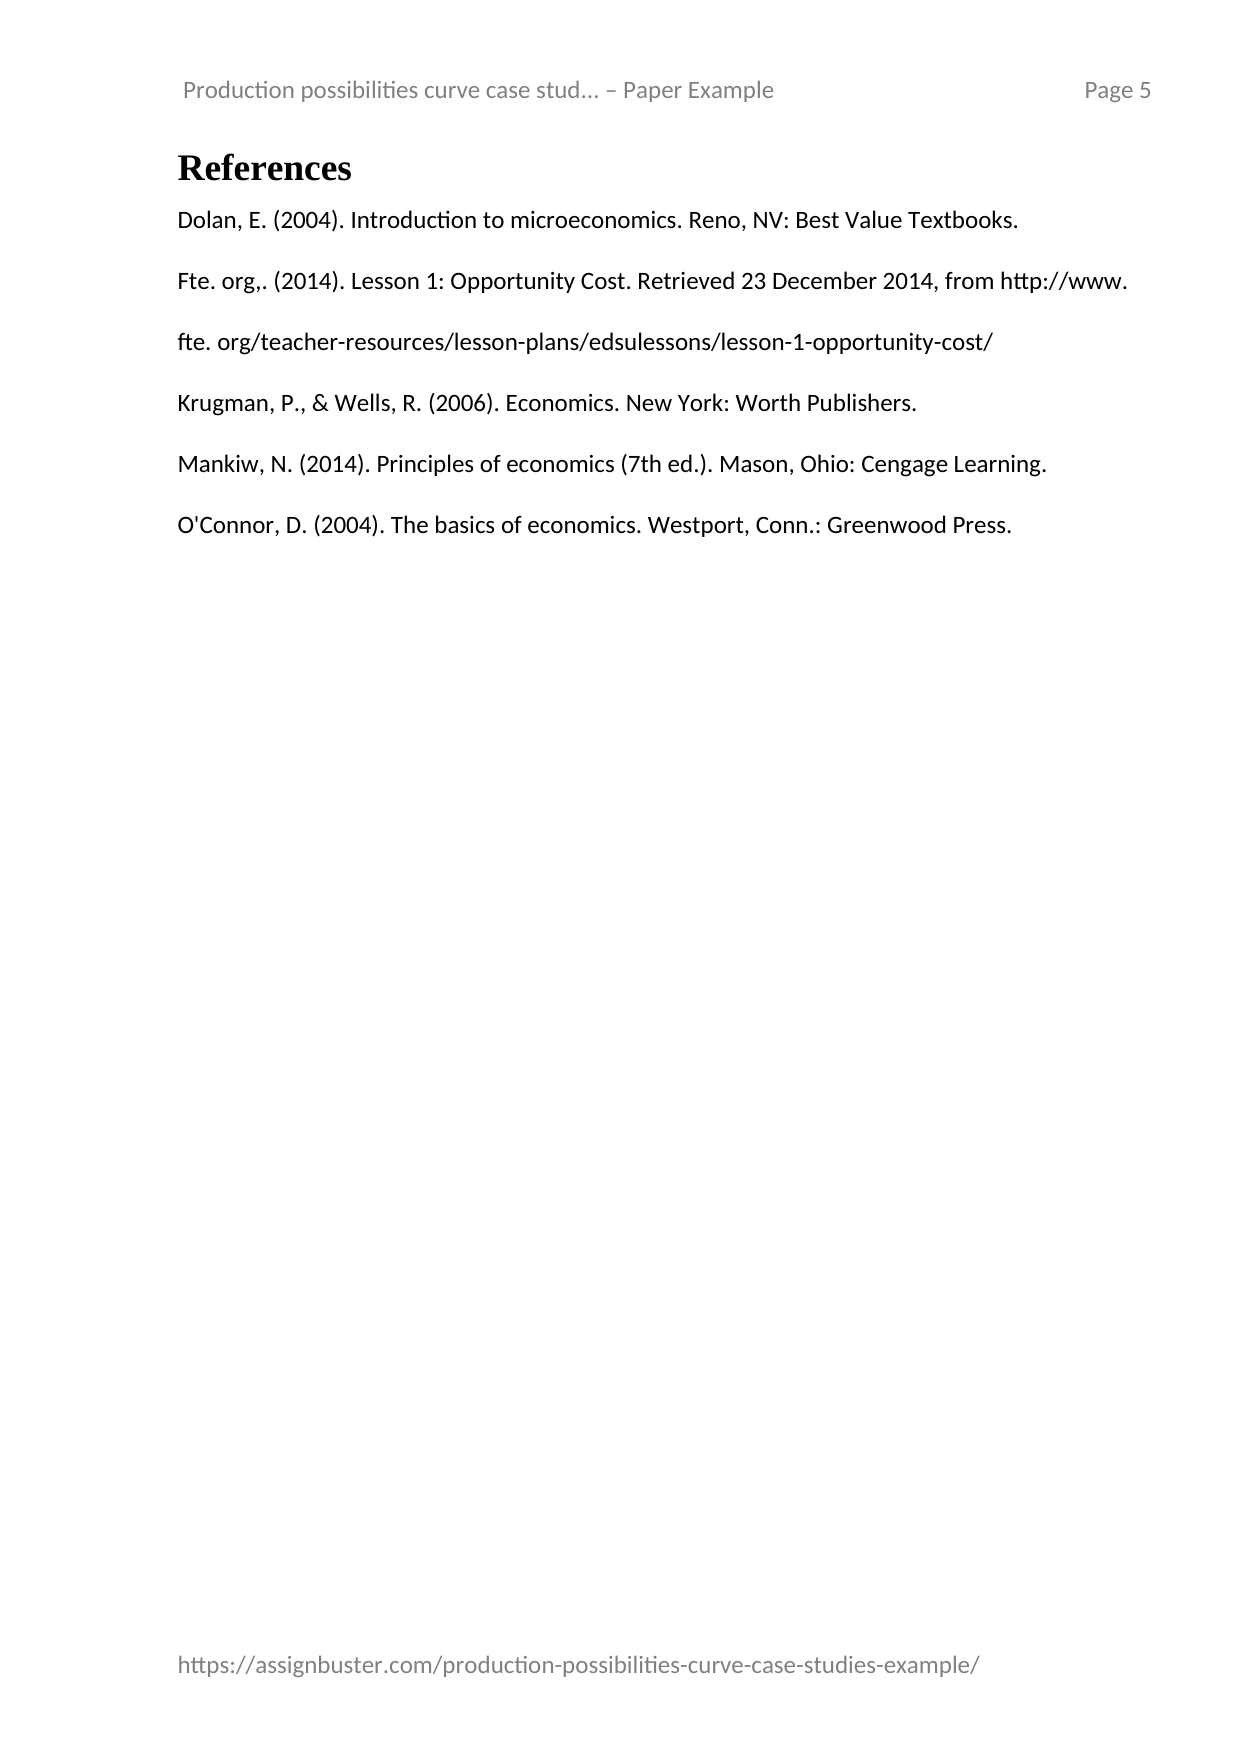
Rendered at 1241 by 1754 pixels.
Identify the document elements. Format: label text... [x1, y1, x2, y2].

text Dolan, E. (2004). Introduction to microeconomics. Reno, NV: Best Value Textbooks. Fte. org,. (2014). Lesson 1: Opportunity Cost. Retrieved 23 December 2014, from http://www. fte. org/teacher-resources/lesson-plans/edsulessons/lesson-1-opportunity-cost/ Krugman, P., & Wells, R. (2006). Economics. New York: Worth Publishers. Mankiw, N. (2014). Principles of economics (7th ed.). Mason, Ohio: Cengage Learning. O'Connor, D. (2004). The basics of economics. Westport, Conn.: Greenwood Press. [177, 204, 1152, 540]
subtitle References [177, 145, 1152, 188]
